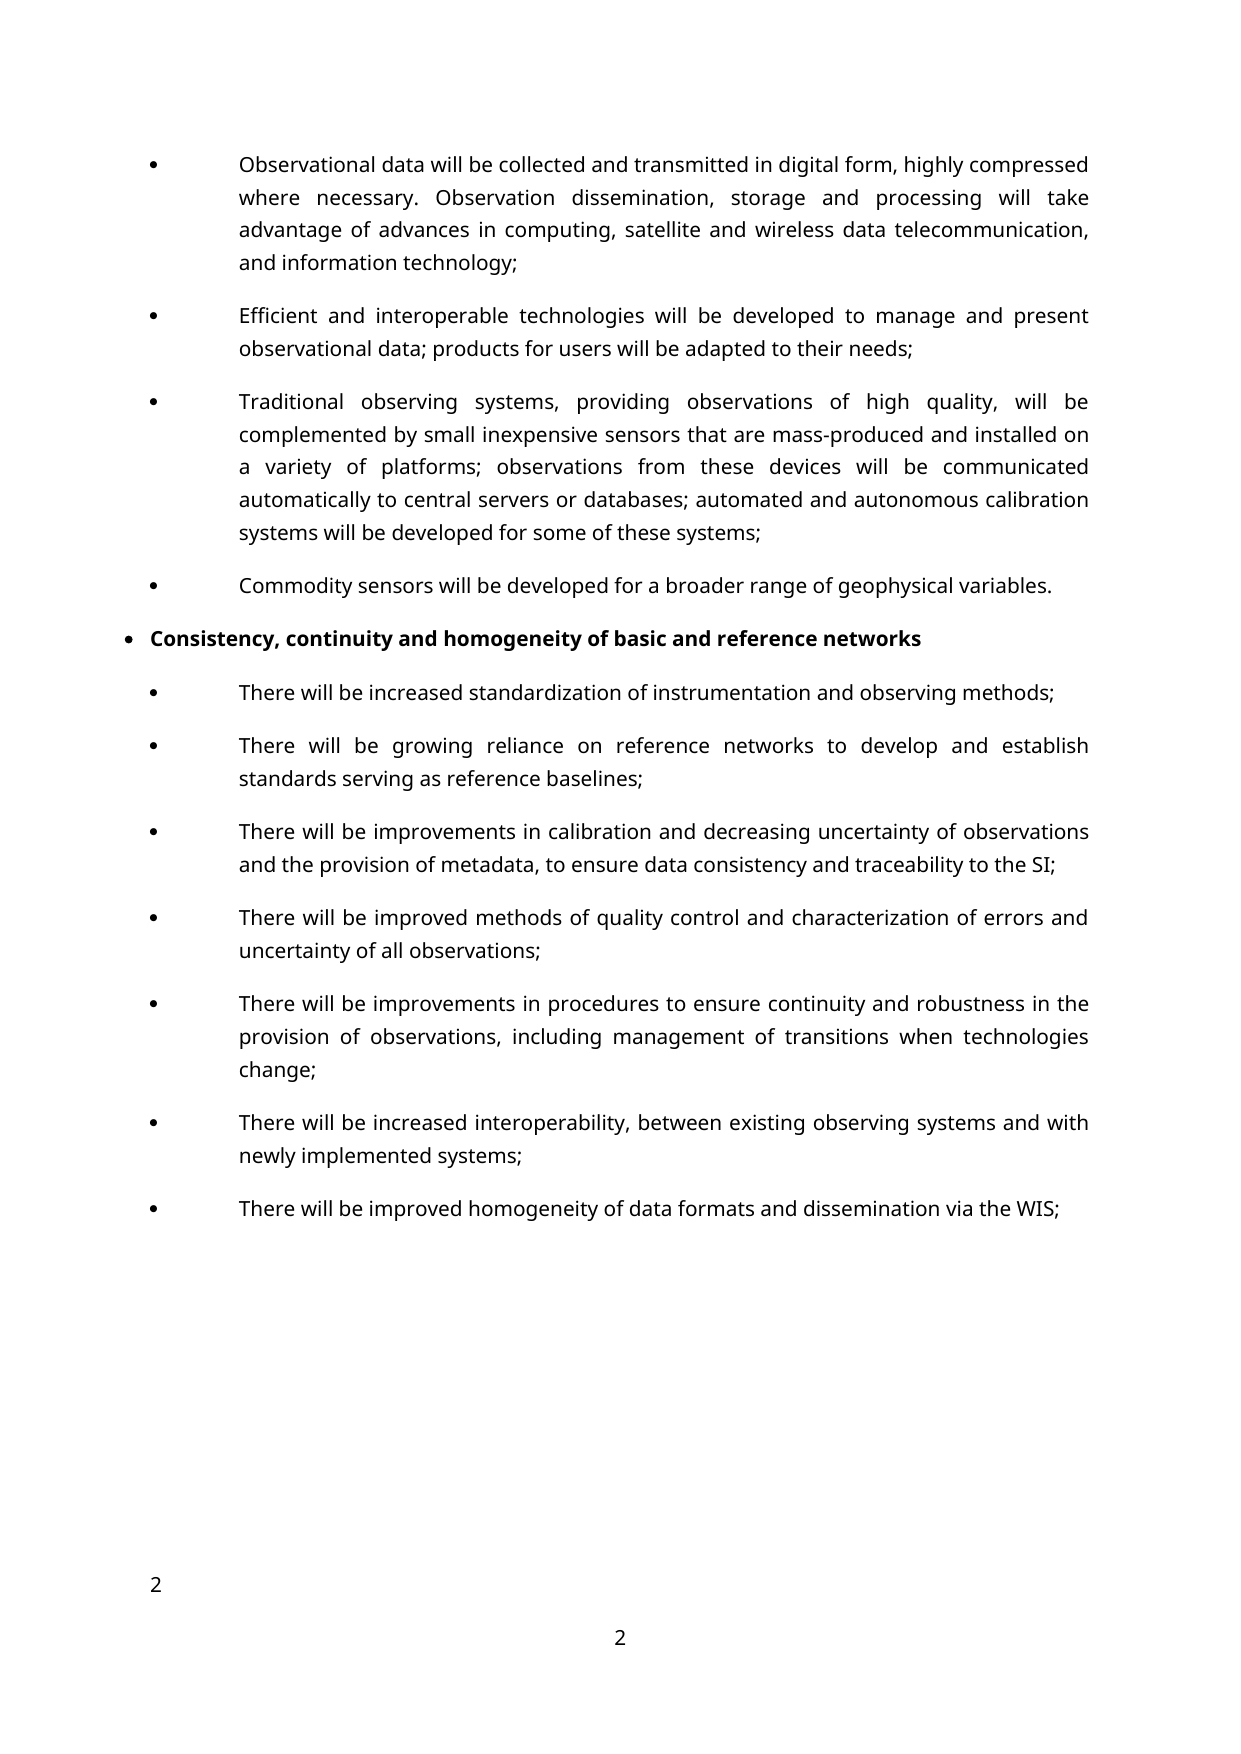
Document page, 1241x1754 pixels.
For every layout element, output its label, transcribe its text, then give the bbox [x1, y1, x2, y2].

list There will be improved methods of quality control and characterization of errors and uncertainty of all observations; [150, 903, 1090, 964]
list Traditional observing systems, providing observations of high quality, will be complemented by small inexpensive sensors that are mass-produced and installed on a variety of platforms; observations from these devices will be communicated automatically to central servers or databases; automated and autonomous calibration systems will be developed for some of these systems; [150, 387, 1090, 546]
list There will be increased standardization of instrumentation and observing methods; [150, 678, 1090, 706]
list There will be improvements in procedures to ensure continuity and robustness in the provision of observations, including management of transitions when technologies change; [150, 989, 1090, 1083]
list There will be increased interoperability, between existing observing systems and with newly implemented systems; [150, 1108, 1090, 1169]
list There will be improvements in calibration and decreasing uncertainty of observations and the provision of metadata, to ensure data consistency and traceability to the SI; [150, 817, 1090, 878]
list Observational data will be collected and transmitted in digital form, highly compressed where necessary. Observation dissemination, storage and processing will take advantage of advances in computing, satellite and wireless data telecommunication, and information technology; [150, 150, 1090, 276]
list There will be improved homogeneity of data formats and dissemination via the WIS; [150, 1194, 1090, 1223]
list Commodity sensors will be developed for a broader range of geophysical variables. [150, 571, 1090, 599]
list There will be growing reliance on reference networks to develop and establish standards serving as reference baselines; [150, 731, 1090, 792]
list Consistency, continuity and homogeneity of basic and reference networks [125, 624, 1090, 653]
list Efficient and interoperable technologies will be developed to manage and present observational data; products for users will be adapted to their needs; [150, 301, 1090, 362]
